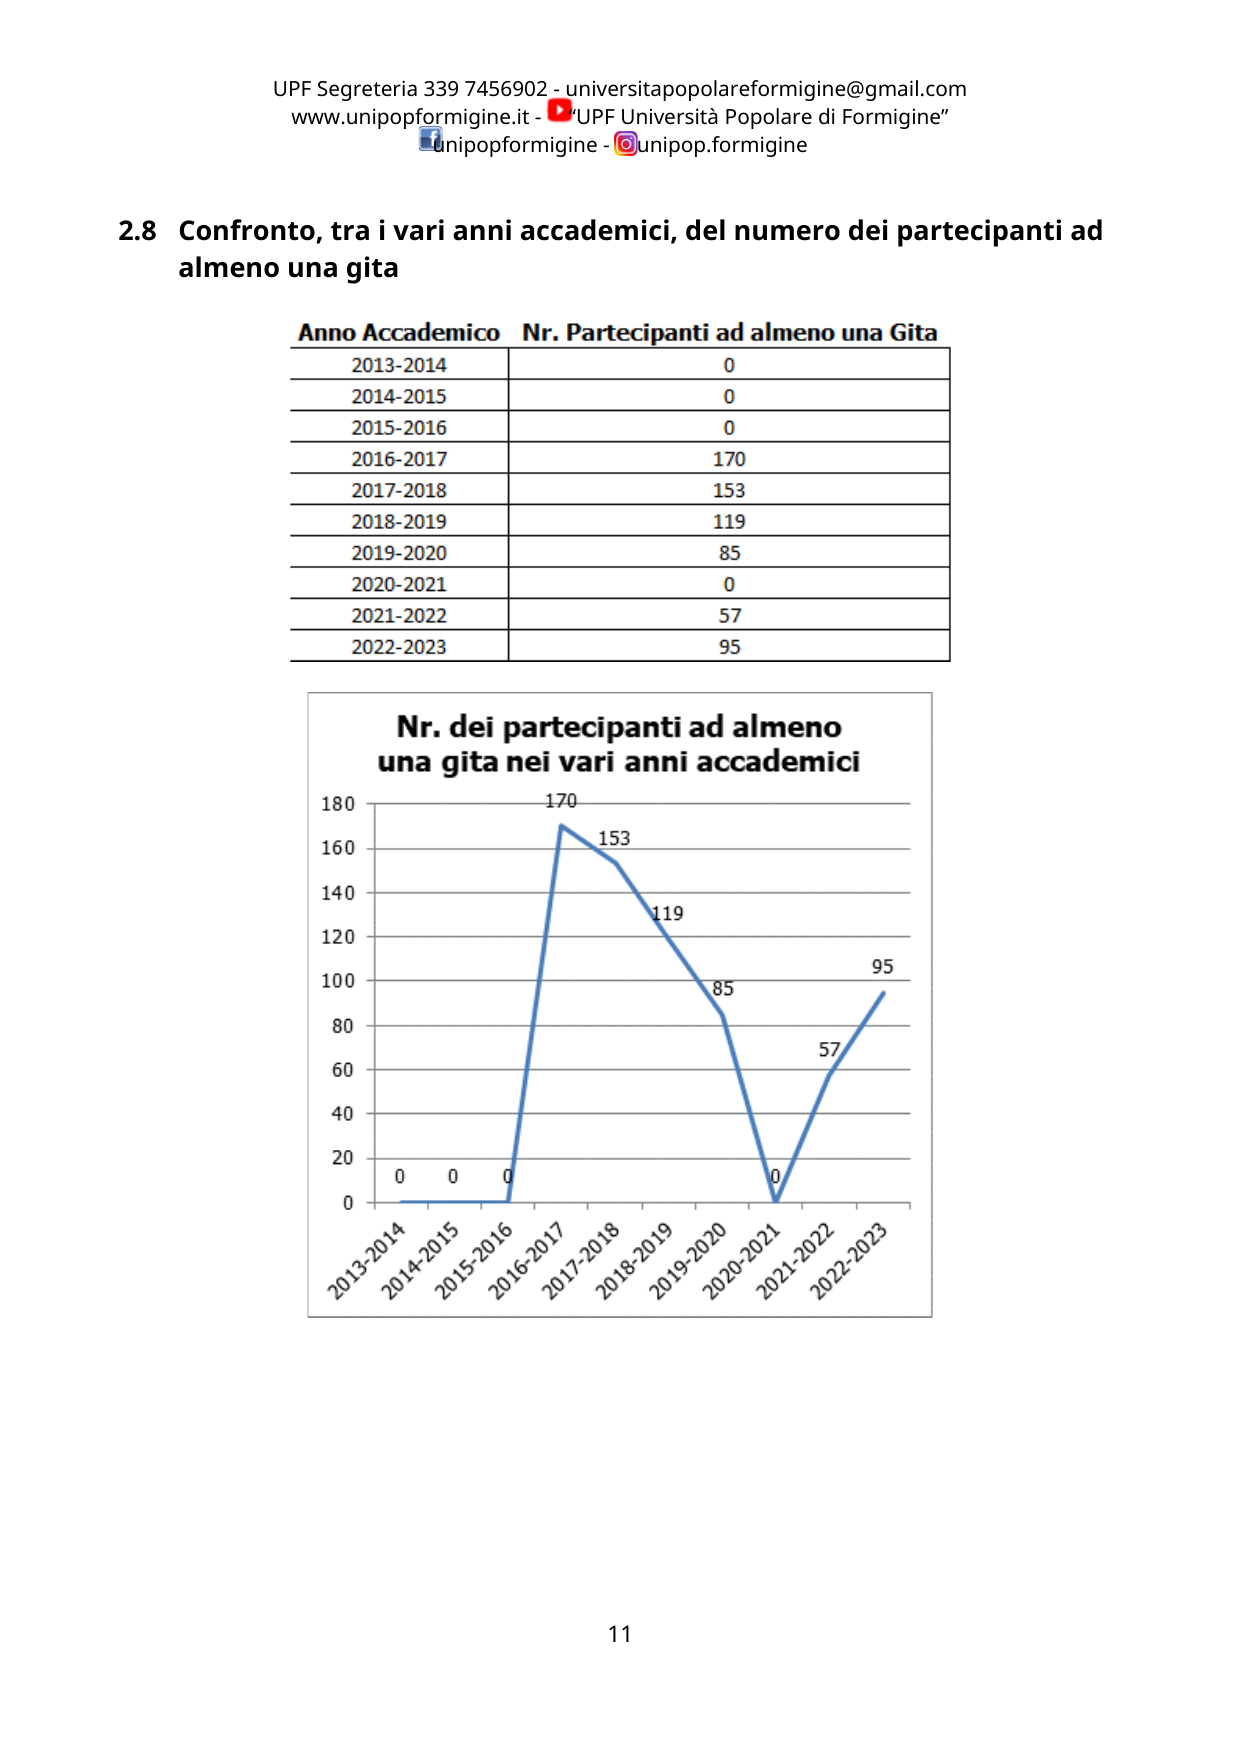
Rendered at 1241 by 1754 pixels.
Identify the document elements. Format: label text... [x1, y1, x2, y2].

subtitle Confronto, tra i vari anni accademici, del numero dei partecipanti ad almeno una gita [118, 211, 1122, 285]
picture [546, 97, 576, 128]
picture [418, 126, 443, 151]
picture [289, 316, 951, 662]
picture [614, 131, 638, 156]
picture [307, 692, 933, 1318]
